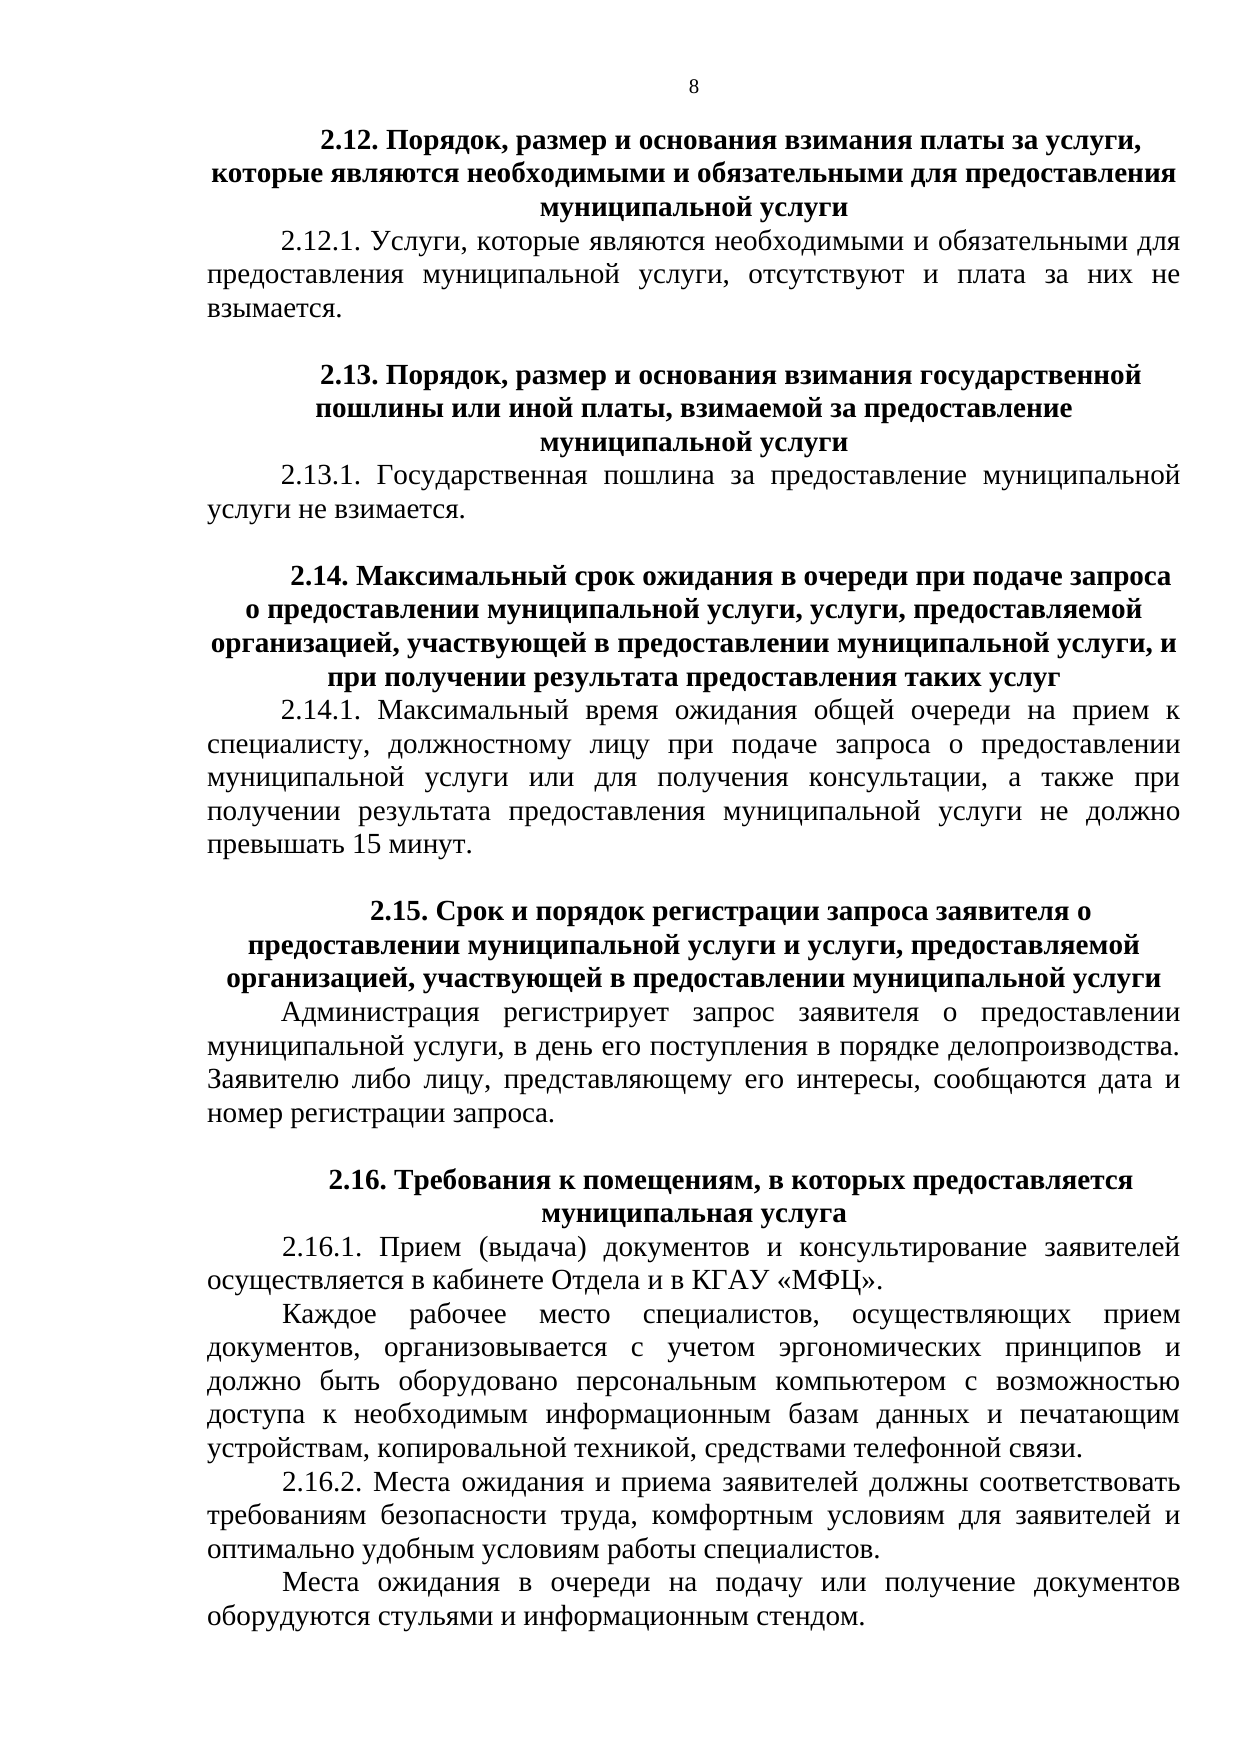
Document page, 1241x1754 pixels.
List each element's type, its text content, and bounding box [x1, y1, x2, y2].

text 2.13.1. Государственная пошлина за предоставление муниципальной услуги не взимается. [207, 457, 1181, 524]
text 2.12. Порядок, размер и основания взимания платы за услуги, которые являются необходимыми и обязательными для предоставления муниципальной услуги [207, 122, 1181, 223]
text Каждое рабочее место специалистов, осуществляющих прием документов, организовывается с учетом эргономических принципов и должно быть оборудовано персональным компьютером с возможностью доступа к необходимым информационным базам данных и печатающим устройствам, копировальной техникой, средствами телефонной связи. [207, 1296, 1181, 1464]
text 2.16.1. Прием (выдача) документов и консультирование заявителей осуществляется в кабинете Отдела и в КГАУ «МФЦ». [207, 1229, 1181, 1296]
text 2.14. Максимальный срок ожидания в очереди при подаче запроса о предоставлении муниципальной услуги, услуги, предоставляемой организацией, участвующей в предоставлении муниципальной услуги, и при получении результата предоставления таких услуг [207, 558, 1181, 692]
text 2.13. Порядок, размер и основания взимания государственной пошлины или иной платы, взимаемой за предоставление муниципальной услуги [207, 357, 1181, 457]
text 2.16. Требования к помещениям, в которых предоставляется муниципальная услуга [207, 1162, 1181, 1229]
text 2.12.1. Услуги, которые являются необходимыми и обязательными для предоставления муниципальной услуги, отсутствуют и плата за них не взымается. [207, 223, 1181, 323]
text 2.15. Срок и порядок регистрации запроса заявителя о предоставлении муниципальной услуги и услуги, предоставляемой организацией, участвующей в предоставлении муниципальной услуги [207, 893, 1181, 994]
text 2.14.1. Максимальный время ожидания общей очереди на прием к специалисту, должностному лицу при подаче запроса о предоставлении муниципальной услуги или для получения консультации, а также при получении результата предоставления муниципальной услуги не должно превышать 15 минут. [207, 692, 1181, 860]
text Места ожидания в очереди на подачу или получение документов оборудуются стульями и информационным стендом. [207, 1564, 1181, 1631]
text 2.16.2. Места ожидания и приема заявителей должны соответствовать требованиям безопасности труда, комфортным условиям для заявителей и оптимально удобным условиям работы специалистов. [207, 1464, 1181, 1564]
text Администрация регистрирует запрос заявителя о предоставлении муниципальной услуги, в день его поступления в порядке делопроизводства. Заявителю либо лицу, представляющему его интересы, сообщаются дата и номер регистрации запроса. [207, 994, 1181, 1128]
